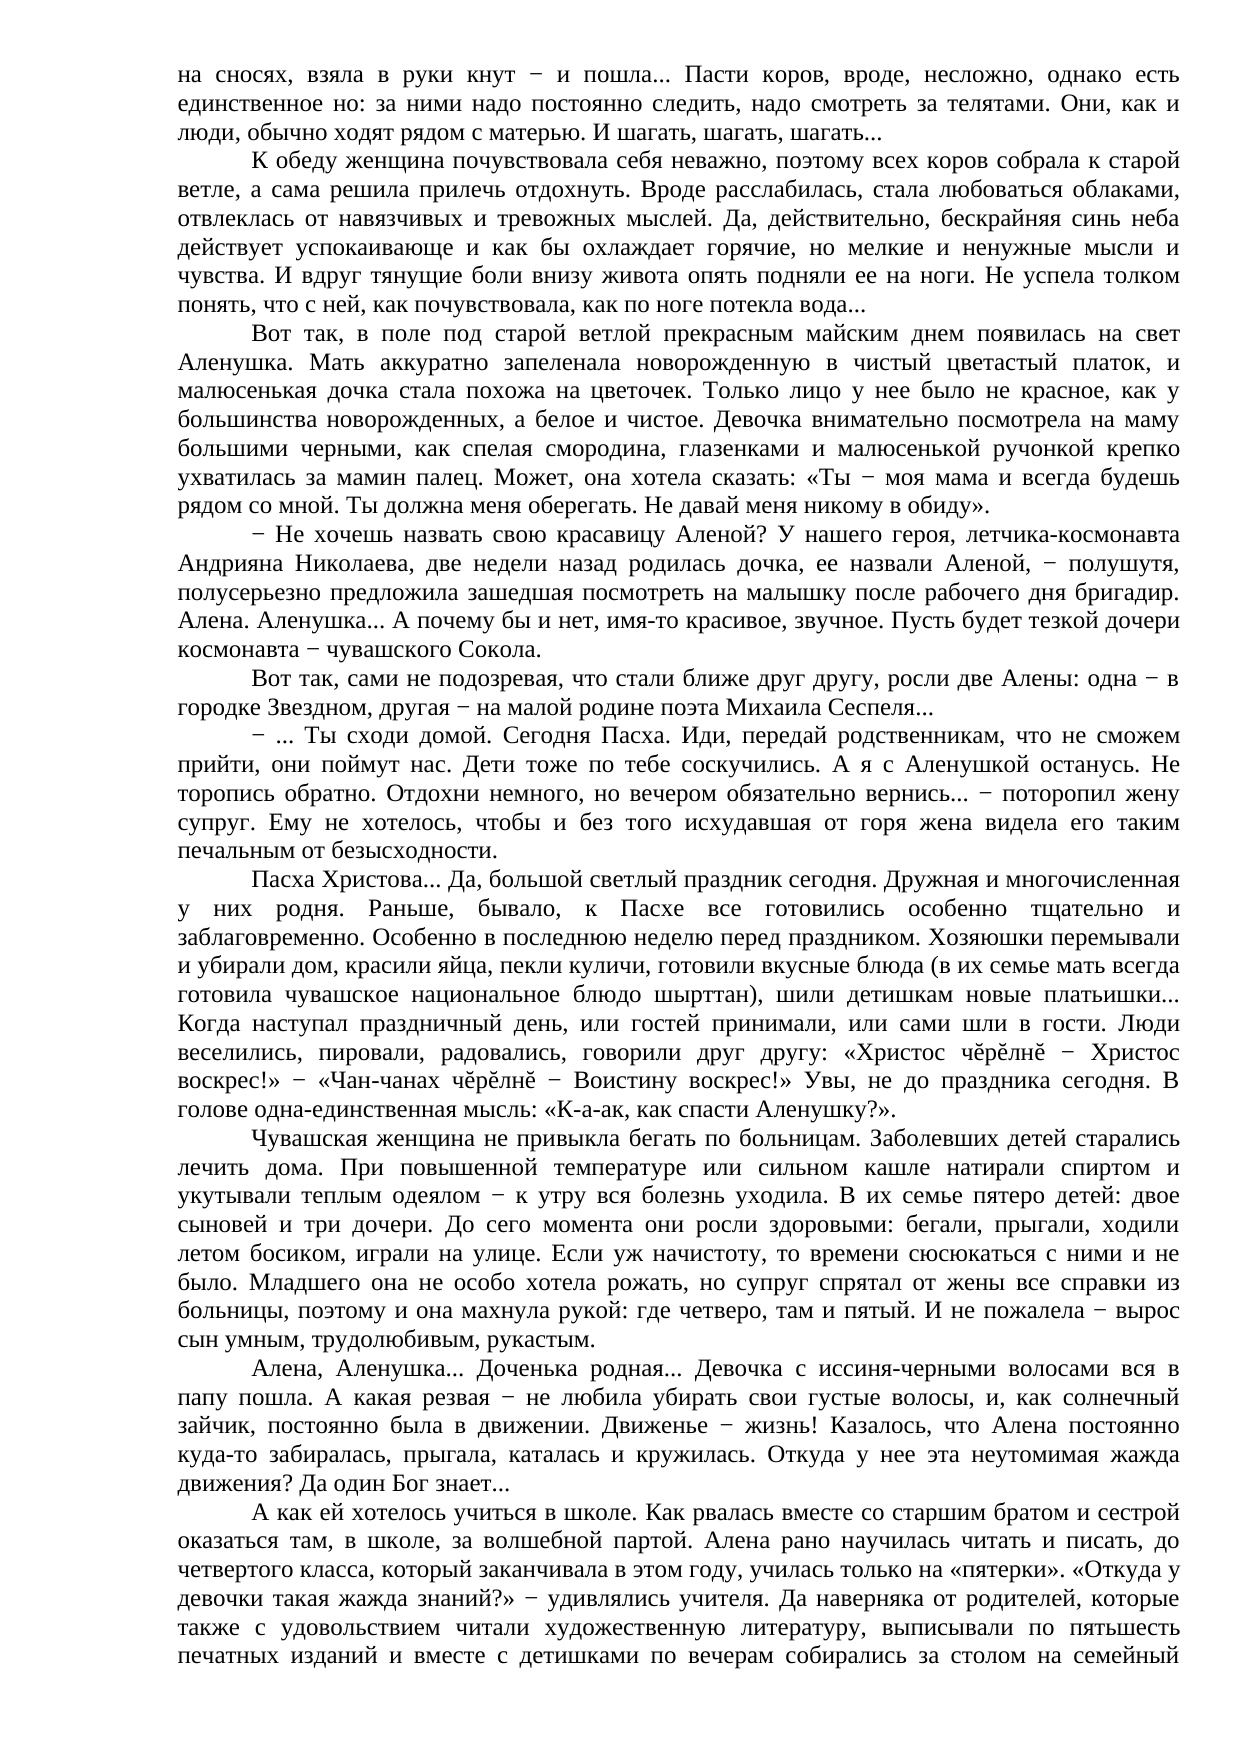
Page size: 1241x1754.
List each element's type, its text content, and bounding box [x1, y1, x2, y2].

text Чувашская женщина не привыкла бегать по больницам. Заболевших детей старались лечить дома. При повышенной температуре или сильном кашле натирали спиртом и укутывали теплым одеялом − к утру вся болезнь уходила. В их семье пятеро детей: двое сыновей и три дочери. До сего момента они росли здоровыми: бегали, прыгали, ходили летом босиком, играли на улице. Если уж начистоту, то времени сюсюкаться с ними и не было. Младшего она не особо хотела рожать, но супруг спрятал от жены все справки из больницы, поэтому и она махнула рукой: где четверо, там и пятый. И не пожалела − вырос сын умным, трудолюбивым, рукастым. [177, 1123, 1181, 1353]
text К обеду женщина почувствовала себя неважно, поэтому всех коров собрала к старой ветле, а сама решила прилечь отдохнуть. Вроде расслабилась, стала любоваться облаками, отвлеклась от навязчивых и тревожных мыслей. Да, действительно, бескрайняя синь неба действует успокаивающе и как бы охлаждает горячие, но мелкие и ненужные мысли и чувства. И вдруг тянущие боли внизу живота опять подняли ее на ноги. Не успела толком понять, что с ней, как почувствовала, как по ноге потекла вода... [177, 145, 1181, 318]
text − ... Ты сходи домой. Сегодня Пасха. Иди, передай родственникам, что не сможем прийти, они поймут нас. Дети тоже по тебе соскучились. А я с Аленушкой останусь. Не торопись обратно. Отдохни немного, но вечером обязательно вернись... − поторопил жену супруг. Ему не хотелось, чтобы и без того исхудавшая от горя жена видела его таким печальным от безысходности. [177, 720, 1181, 864]
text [177, 59, 1181, 145]
text Алена, Аленушка... Доченька родная... Девочка с иссиня-черными волосами вся в папу пошла. А какая резвая − не любила убирать свои густые волосы, и, как солнечный зайчик, постоянно была в движении. Движенье − жизнь! Казалось, что Алена постоянно куда-то забиралась, прыгала, каталась и кружилась. Откуда у нее эта неутомимая жажда движения? Да один Бог знает... [177, 1353, 1181, 1497]
text Вот так, в поле под старой ветлой прекрасным майским днем появилась на свет Аленушка. Мать аккуратно запеленала новорожденную в чистый цветастый платок, и малюсенькая дочка стала похожа на цветочек. Только лицо у нее было не красное, как у большинства новорожденных, а белое и чистое. Девочка внимательно посмотрела на маму большими черными, как спелая смородина, глазенками и малюсенькой ручонкой крепко ухватилась за мамин палец. Может, она хотела сказать: «Ты − моя мама и всегда будешь рядом со мной. Ты должна меня оберегать. Не давай меня никому в обиду». [177, 318, 1181, 519]
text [177, 1497, 1181, 1669]
text − Не хочешь назвать свою красавицу Аленой? У нашего героя, летчика-космонавта Андрияна Николаева, две недели назад родилась дочка, ее назвали Аленой, − полушутя, полусерьезно предложила зашедшая посмотреть на малышку после рабочего дня бригадир. Алена. Аленушка... А почему бы и нет, имя-то красивое, звучное. Пусть будет тезкой дочери космонавта − чувашского Сокола. [177, 519, 1181, 663]
text Пасха Христова... Да, большой светлый праздник сегодня. Дружная и многочисленная у них родня. Раньше, бывало, к Пасхе все готовились особенно тщательно и заблаговременно. Особенно в последнюю неделю перед праздником. Хозяюшки перемывали и убирали дом, красили яйца, пекли куличи, готовили вкусные блюда (в их семье мать всегда готовила чувашское национальное блюдо шырттан), шили детишкам новые платьишки... Когда наступал праздничный день, или гостей принимали, или сами шли в гости. Люди веселились, пировали, радовались, говорили друг другу: «Христос чĕрĕлнĕ − Христос воскрес!» − «Чан-чанах чĕрĕлнĕ − Воистину воскрес!» Увы, не до праздника сегодня. В голове одна-единственная мысль: «К-а-ак, как спасти Аленушку?». [177, 864, 1181, 1123]
text Вот так, сами не подозревая, что стали ближе друг другу, росли две Алены: одна − в городке Звездном, другая − на малой родине поэта Михаила Сеспеля... [177, 663, 1181, 720]
